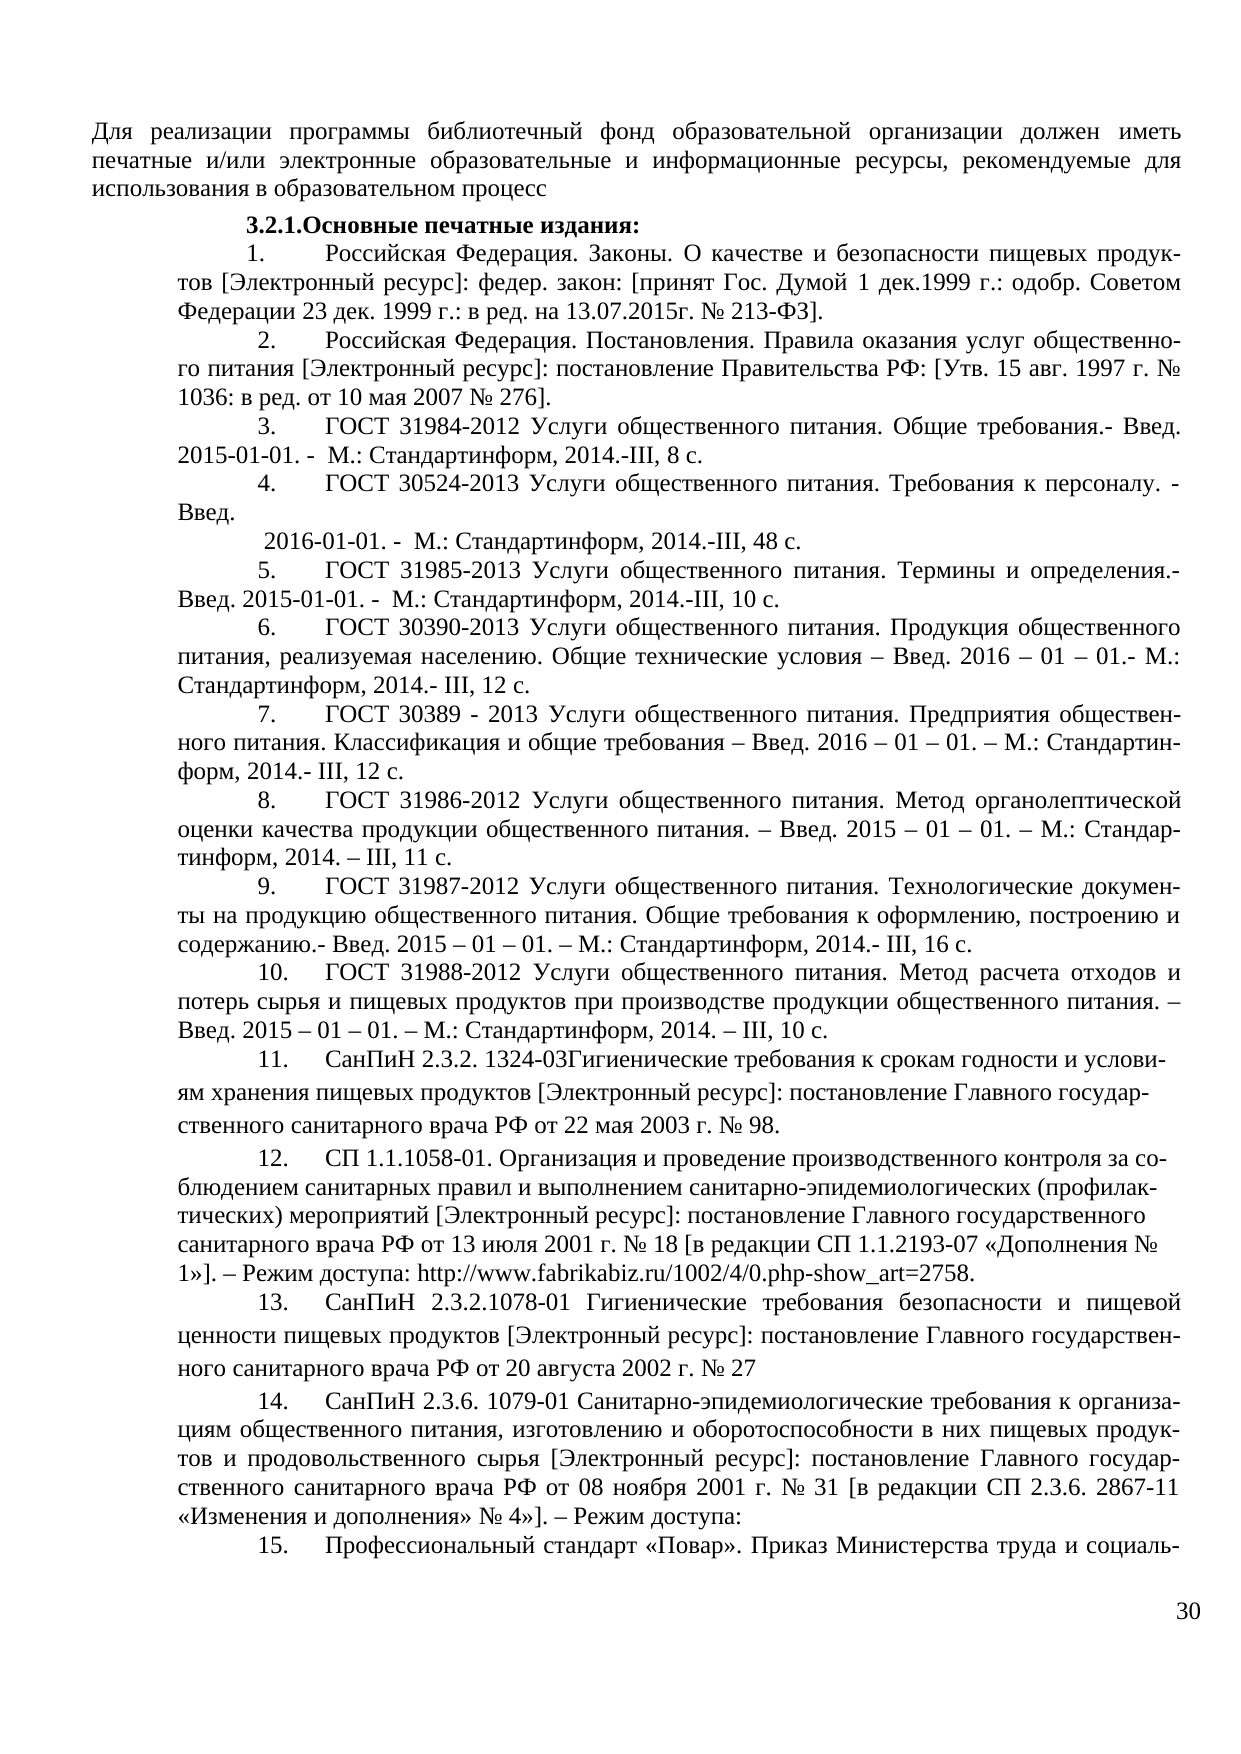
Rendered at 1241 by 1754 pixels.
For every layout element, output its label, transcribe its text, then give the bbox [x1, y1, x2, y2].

list СанПиН 2.3.2.1078-01 Гигиенические требования безопасности и пищевой ценности пищевых продуктов [Электронный ресурс]: постановление Главного государствен- ного санитарного врача РФ от 20 августа 2002 г. № 27 [177, 1287, 1181, 1382]
text Введ. [177, 497, 236, 526]
list СП 1.1.1058-01. Организация и проведение производственного контроля за со- блюдением санитарных правил и выполнением санитарно-эпидемиологических (профилак- тических) мероприятий [Электронный ресурс]: постановление Главного государственного санитарного врача РФ от 13 июля 2001 г. № 18 [в редакции СП 1.1.2193-07 «Дополнения № 1»]. – Режим доступа: http://www.fabrikabiz.ru/1002/4/0.php-show_art=2758. [177, 1143, 1168, 1287]
list ГОСТ 31987-2012 Услуги общественного питания. Технологические докумен- ты на продукцию общественного питания. Общие требования к оформлению, построению и содержанию.- Введ. 2015 – 01 – 01. – М.: Стандартинформ, 2014.- III, 16 с. [177, 871, 1181, 957]
text 2016-01-01. - М.: Стандартинформ, 2014.-III, 48 с. [264, 526, 1201, 555]
list ГОСТ 31984-2012 Услуги общественного питания. Общие требования.- Введ. 2015-01-01. - М.: Стандартинформ, 2014.-III, 8 с. [177, 411, 1182, 468]
text «Изменения и дополнения» № 4»]. – Режим доступа: [177, 1501, 1201, 1530]
text 3.2.1.Основные печатные издания: [177, 210, 1181, 238]
list Российская Федерация. Постановления. Правила оказания услуг общественно- го питания [Электронный ресурс]: постановление Правительства РФ: [Утв. 15 авг. 1997 г. № 1036: в ред. от 10 мая 2007 № 276]. [177, 325, 1182, 411]
list СанПиН 2.3.6. 1079-01 Санитарно-эпидемиологические требования к организа- циям общественного питания, изготовлению и оборотоспособности в них пищевых продук- тов и продовольственного сырья [Электронный ресурс]: постановление Главного государ- ственного санитарного врача РФ от 08 ноября 2001 г. № 31 [в редакции СП 2.3.6. 2867-11 [177, 1386, 1182, 1501]
list ГОСТ 30524-2013 Услуги общественного питания. Требования к персоналу. - [257, 468, 1201, 497]
list ГОСТ 30389 - 2013 Услуги общественного питания. Предприятия обществен- ного питания. Классификация и общие требования – Введ. 2016 – 01 – 01. – М.: Стандартин- форм, 2014.- III, 12 с. [177, 699, 1182, 785]
list Российская Федерация. Законы. О качестве и безопасности пищевых продук- тов [Электронный ресурс]: федер. закон: [принят Гос. Думой 1 дек.1999 г.: одобр. Советом Федерации 23 дек. 1999 г.: в ред. на 13.07.2015г. № 213-ФЗ]. [177, 238, 1181, 325]
list ГОСТ 31986-2012 Услуги общественного питания. Метод органолептической оценки качества продукции общественного питания. – Введ. 2015 – 01 – 01. – М.: Стандар- тинформ, 2014. – III, 11 с. [177, 785, 1182, 871]
text Для реализации программы библиотечный фонд образовательной организации должен иметь печатные и/или электронные образовательные и информационные ресурсы, рекомендуемые для использования в образовательном процесс [92, 116, 1181, 202]
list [177, 1530, 1181, 1558]
text Введ. 2015-01-01. - М.: Стандартинформ, 2014.-III, 10 с. [177, 584, 1201, 612]
list ГОСТ 31988-2012 Услуги общественного питания. Метод расчета отходов и потерь сырья и пищевых продуктов при производстве продукции общественного питания. – Введ. 2015 – 01 – 01. – М.: Стандартинформ, 2014. – III, 10 с. [177, 957, 1182, 1044]
list СанПиН 2.3.2. 1324-03Гигиенические требования к срокам годности и услови- ям хранения пищевых продуктов [Электронный ресурс]: постановление Главного государ- ственного санитарного врача РФ от 22 мая 2003 г. № 98. [177, 1044, 1172, 1138]
list ГОСТ 30390-2013 Услуги общественного питания. Продукция общественного питания, реализуемая населению. Общие технические условия – Введ. 2016 – 01 – 01.- М.: Стандартинформ, 2014.- III, 12 с. [177, 612, 1181, 699]
list ГОСТ 31985-2013 Услуги общественного питания. Термины и определения.- [257, 555, 1201, 584]
